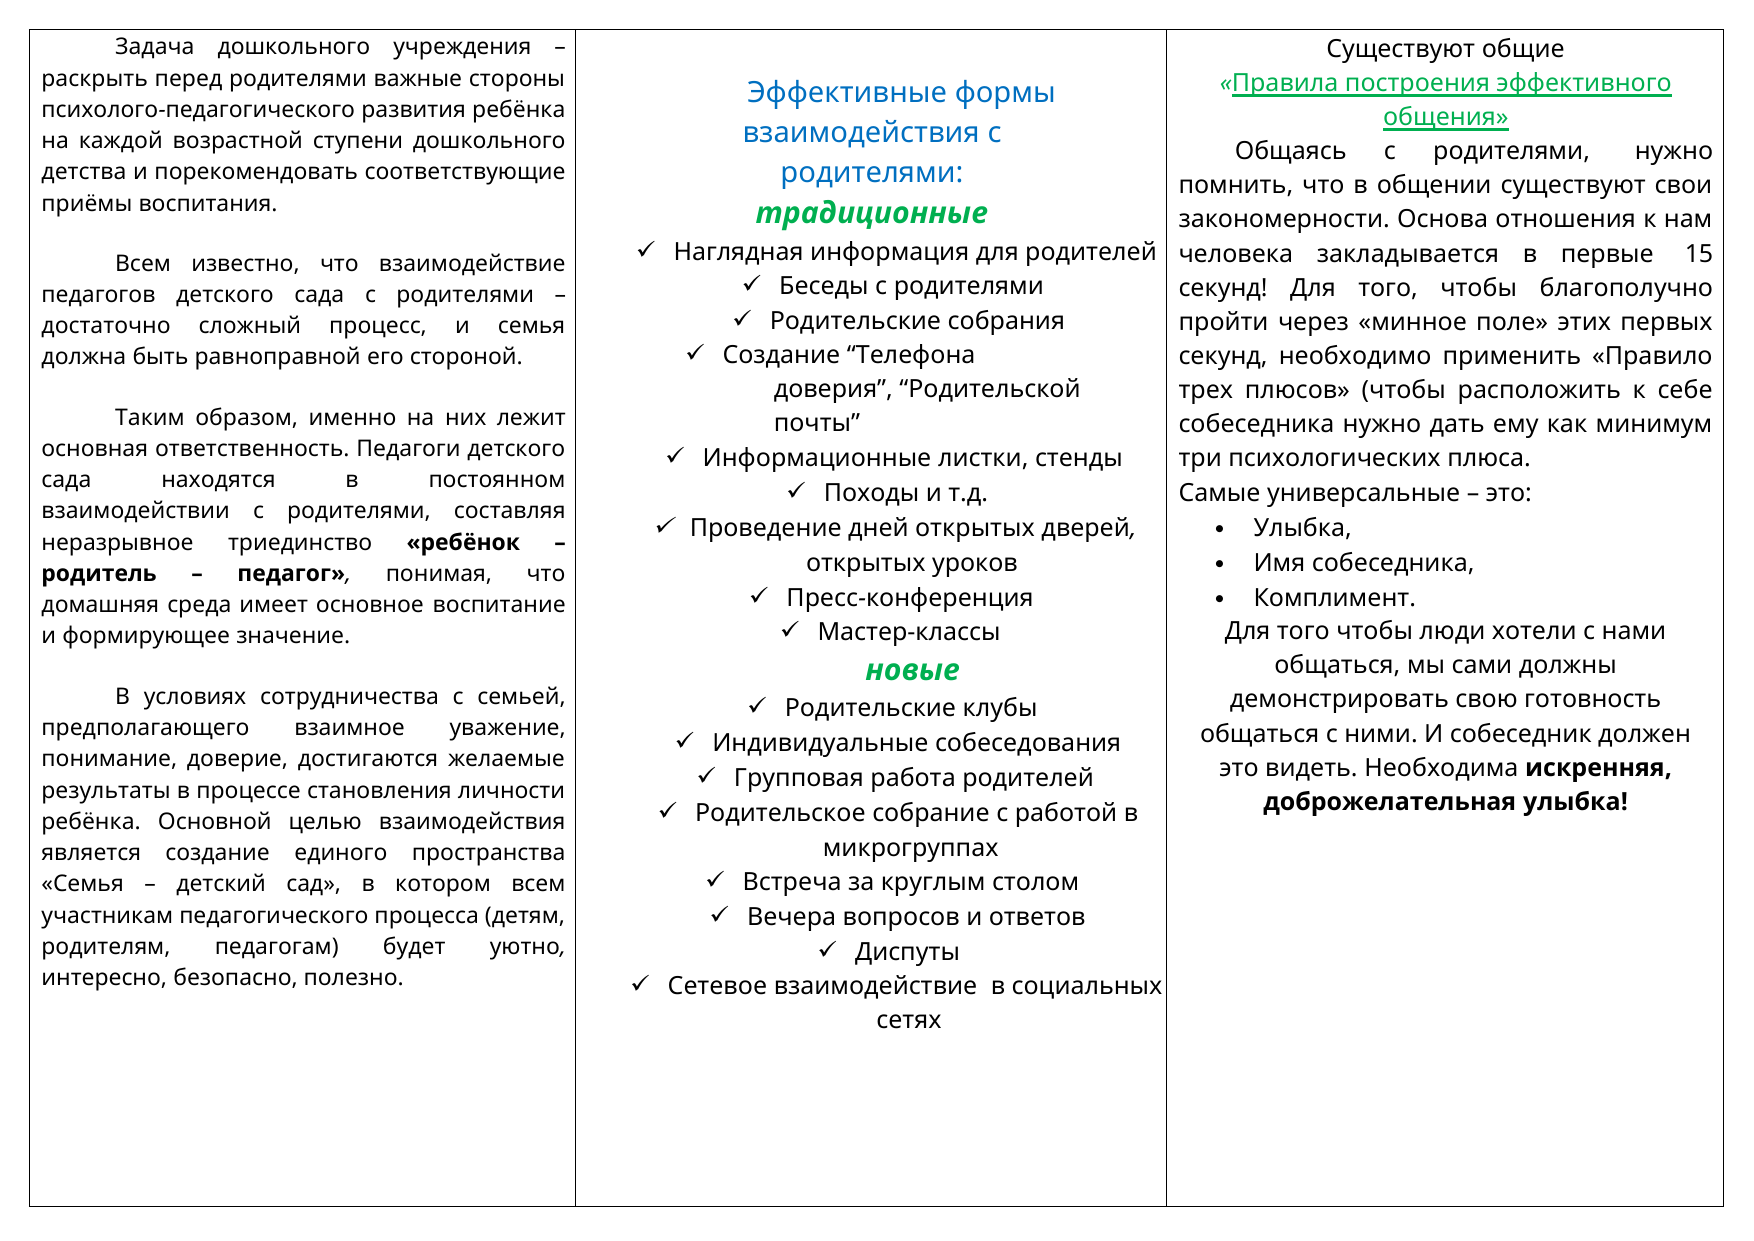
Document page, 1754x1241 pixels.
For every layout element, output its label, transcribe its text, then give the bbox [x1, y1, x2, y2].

table_header Эффективные формы взаимодействия с родителями: традиционные Наглядная информация для родителей Беседы с родителями Родительские собрания Создание “Телефона доверия”, “Родительской почты” Информационные листки, стенды Походы и т.д. Проведение дней открытых дверей, открытых уроков Пресс-конференция Мастер-классы новые Родительские клубы Индивидуальные собеседования Групповая работа родителей Родительское собрание с работой в микрогруппах Встреча за круглым столом Вечера вопросов и ответов Диспуты Сетевое взаимодействие в социальных сетях [576, 30, 1166, 1206]
table_header Задача дошкольного учреждения – раскрыть перед родителями важные стороны психолого-педагогического развития ребёнка на каждой возрастной ступени дошкольного детства и порекомендовать соответствующие приёмы воспитания. Всем известно, что взаимодействие педагогов детского сада с родителями – достаточно сложный процесс, и семья должна быть равноправной его стороной. Таким образом, именно на них лежит основная ответственность. Педагоги детского сада находятся в постоянном взаимодействии с родителями, составляя неразрывное триединство «ребёнок – родитель – педагог», понимая, что домашняя среда имеет основное воспитание и формирующее значение. В условиях сотрудничества с семьей, предполагающего взаимное уважение, понимание, доверие, достигаются желаемые результаты в процессе становления личности ребёнка. Основной целью взаимодействия является создание единого пространства «Семья – детский сад», в котором всем участникам педагогического процесса (детям, родителям, педагогам) будет уютно, интересно, безопасно, полезно. [30, 30, 575, 1206]
table_header Существуют общие «Правила построения эффективного общения» Общаясь с родителями, нужно помнить, что в общении существуют свои закономерности. Основа отношения к нам человека закладывается в первые 15 секунд! Для того, чтобы благополучно пройти через «минное поле» этих первых секунд, необходимо применить «Правило трех плюсов» (чтобы расположить к себе собеседника нужно дать ему как минимум три психологических плюса. Самые универсальные – это: Улыбка, Имя собеседника, Комплимент. Для того чтобы люди хотели с нами общаться, мы сами должны демонстрировать свою готовность общаться с ними. И собеседник должен это видеть. Необходима искренняя, доброжелательная улыбка! [1167, 30, 1723, 1206]
